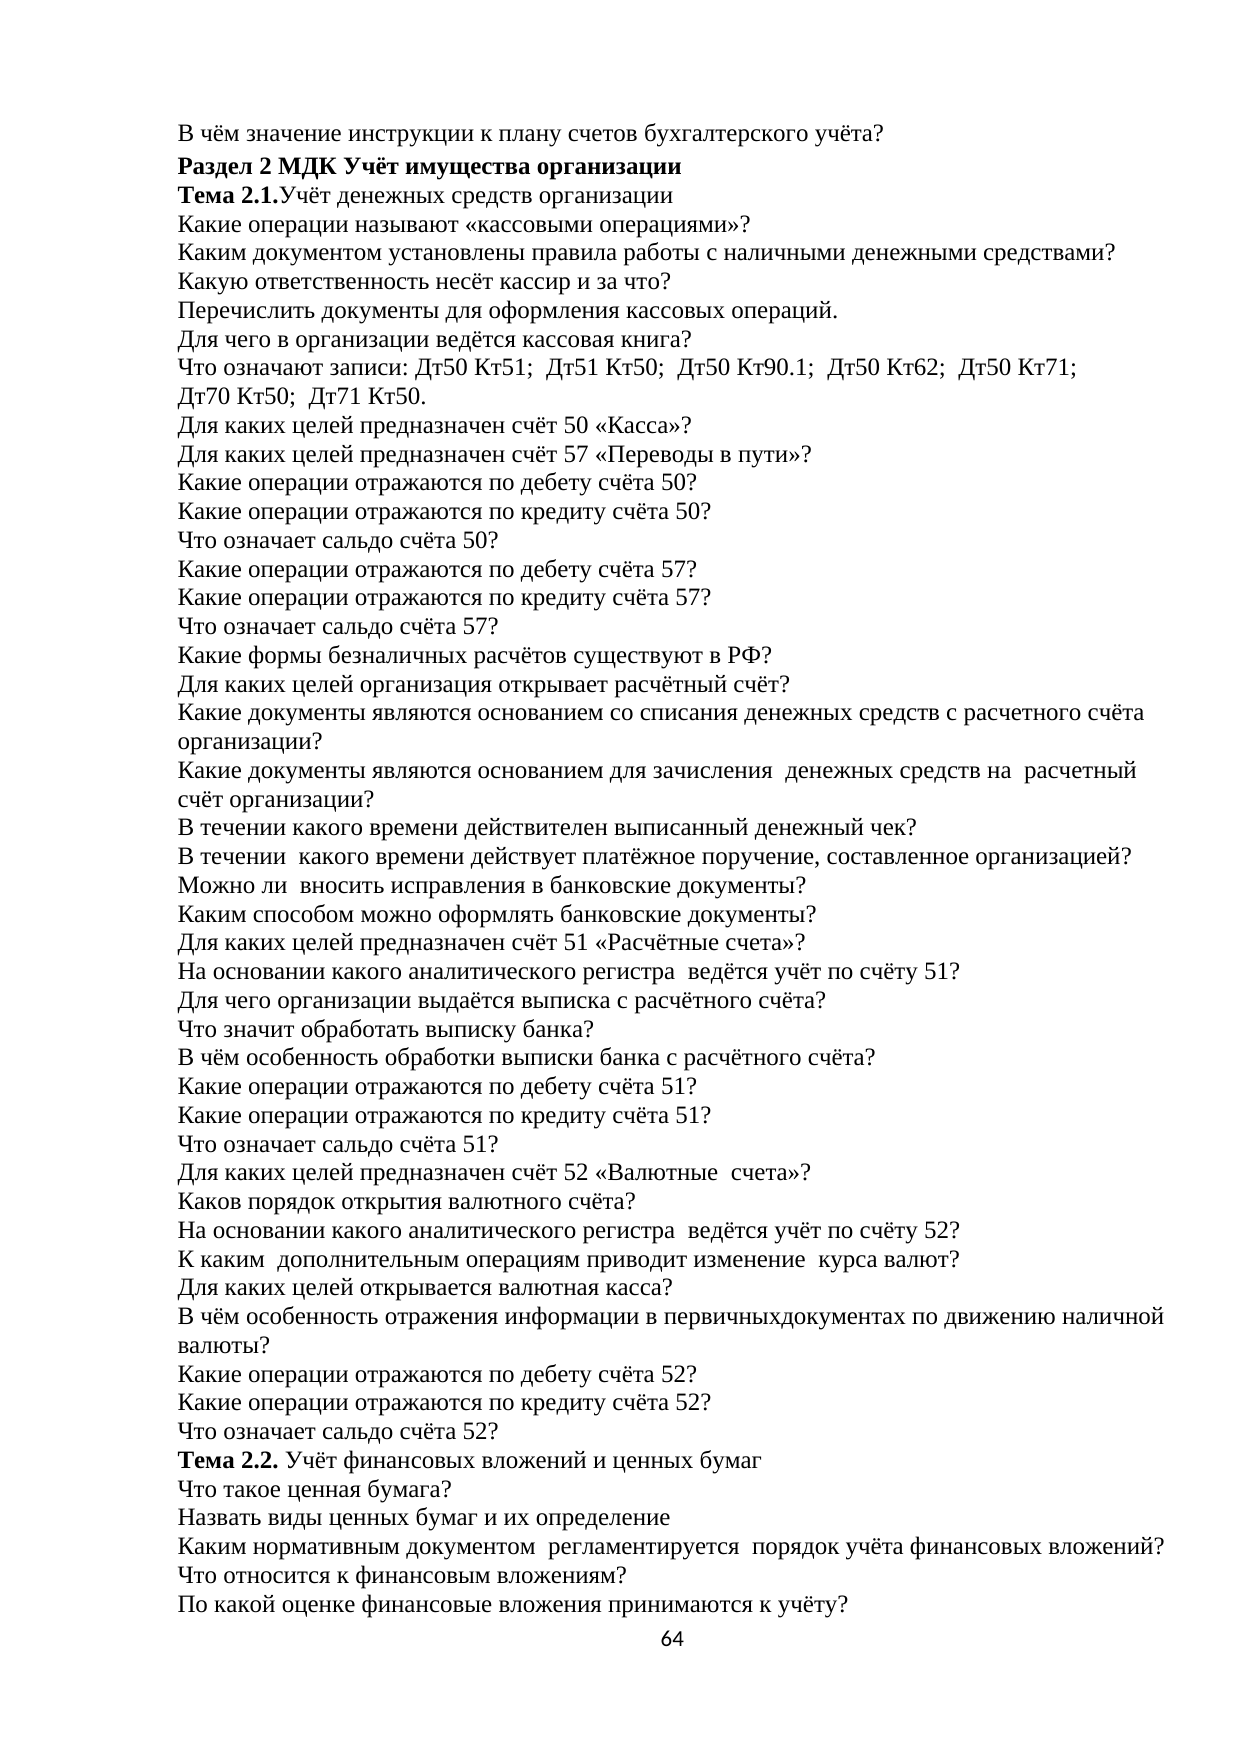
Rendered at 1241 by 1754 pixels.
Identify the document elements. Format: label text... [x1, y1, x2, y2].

text Для чего в организации ведётся кассовая книга? [177, 324, 1167, 352]
text Какую ответственность несёт кассир и за что? [177, 266, 1167, 295]
text Для каких целей предназначен счёт 51 «Расчётные счета»? [177, 927, 1167, 956]
text Какие операции отражаются по дебету счёта 57? [177, 554, 1167, 582]
text Какие операции отражаются по дебету счёта 51? [177, 1071, 1167, 1100]
text Что означают записи: Дт50 Кт51; Дт51 Кт50; Дт50 Кт90.1; Дт50 Кт62; Дт50 Кт71; [177, 352, 1167, 381]
text Тема 2.1.Учёт денежных средств организации [177, 180, 1167, 209]
text Для каких целей предназначен счёт 52 «Валютные счета»? [177, 1157, 1167, 1186]
text Дт70 Кт50; Дт71 Кт50. [177, 381, 1167, 410]
text Какие документы являются основанием для зачисления денежных средств на расчетный счёт организации? [177, 755, 1167, 812]
text Какие документы являются основанием со списания денежных средств с расчетного счёта организации? [177, 697, 1167, 755]
text Какие операции отражаются по кредиту счёта 51? [177, 1100, 1167, 1129]
text Какие операции отражаются по кредиту счёта 52? [177, 1387, 1167, 1416]
text В чём особенность отражения информации в первичныхдокументах по движению наличной валюты? [177, 1301, 1167, 1359]
text Перечислить документы для оформления кассовых операций. [177, 295, 1167, 324]
text Что означает сальдо счёта 51? [177, 1129, 1167, 1157]
text В течении какого времени действителен выписанный денежный чек? [177, 812, 1167, 841]
text Для каких целей открывается валютная касса? [177, 1272, 1167, 1301]
text Каким нормативным документом регламентируется порядок учёта финансовых вложений? [177, 1531, 1167, 1560]
text Для каких целей предназначен счёт 57 «Переводы в пути»? [177, 439, 1167, 467]
text Каким способом можно оформлять банковские документы? [177, 899, 1167, 927]
text В чём особенность обработки выписки банка с расчётного счёта? [177, 1042, 1167, 1071]
text Можно ли вносить исправления в банковские документы? [177, 870, 1167, 899]
text Какие операции отражаются по кредиту счёта 57? [177, 582, 1167, 611]
text По какой оценке финансовые вложения принимаются к учёту? [177, 1589, 1167, 1617]
text В течении какого времени действует платёжное поручение, составленное организацией? [177, 841, 1167, 870]
text Каков порядок открытия валютного счёта? [177, 1186, 1167, 1215]
text На основании какого аналитического регистра ведётся учёт по счёту 51? [177, 956, 1167, 985]
text На основании какого аналитического регистра ведётся учёт по счёту 52? [177, 1215, 1167, 1244]
text К каким дополнительным операциям приводит изменение курса валют? [177, 1244, 1167, 1272]
text Что относится к финансовым вложениям? [177, 1560, 1167, 1589]
text Тема 2.2. Учёт финансовых вложений и ценных бумаг [177, 1445, 1167, 1474]
text Для каких целей предназначен счёт 50 «Касса»? [177, 410, 1167, 439]
text Для чего организации выдаётся выписка с расчётного счёта? [177, 985, 1167, 1014]
text Для каких целей организация открывает расчётный счёт? [177, 669, 1167, 697]
text Какие операции отражаются по кредиту счёта 50? [177, 496, 1167, 525]
text Назвать виды ценных бумаг и их определение [177, 1502, 1167, 1531]
text Какие операции отражаются по дебету счёта 50? [177, 467, 1167, 496]
text Что означает сальдо счёта 57? [177, 611, 1167, 640]
text Какие операции называют «кассовыми операциями»? [177, 209, 1167, 237]
text Каким документом установлены правила работы с наличными денежными средствами? [177, 237, 1167, 266]
text В чём значение инструкции к плану счетов бухгалтерского учёта? [177, 118, 1167, 147]
text Что такое ценная бумага? [177, 1474, 1167, 1502]
text Какие операции отражаются по дебету счёта 52? [177, 1359, 1167, 1387]
text Какие формы безналичных расчётов существуют в РФ? [177, 640, 1167, 669]
text Что означает сальдо счёта 52? [177, 1416, 1167, 1445]
text Что значит обработать выписку банка? [177, 1014, 1167, 1042]
text Что означает сальдо счёта 50? [177, 525, 1167, 554]
text Раздел 2 МДК Учёт имущества организации [177, 151, 1167, 180]
